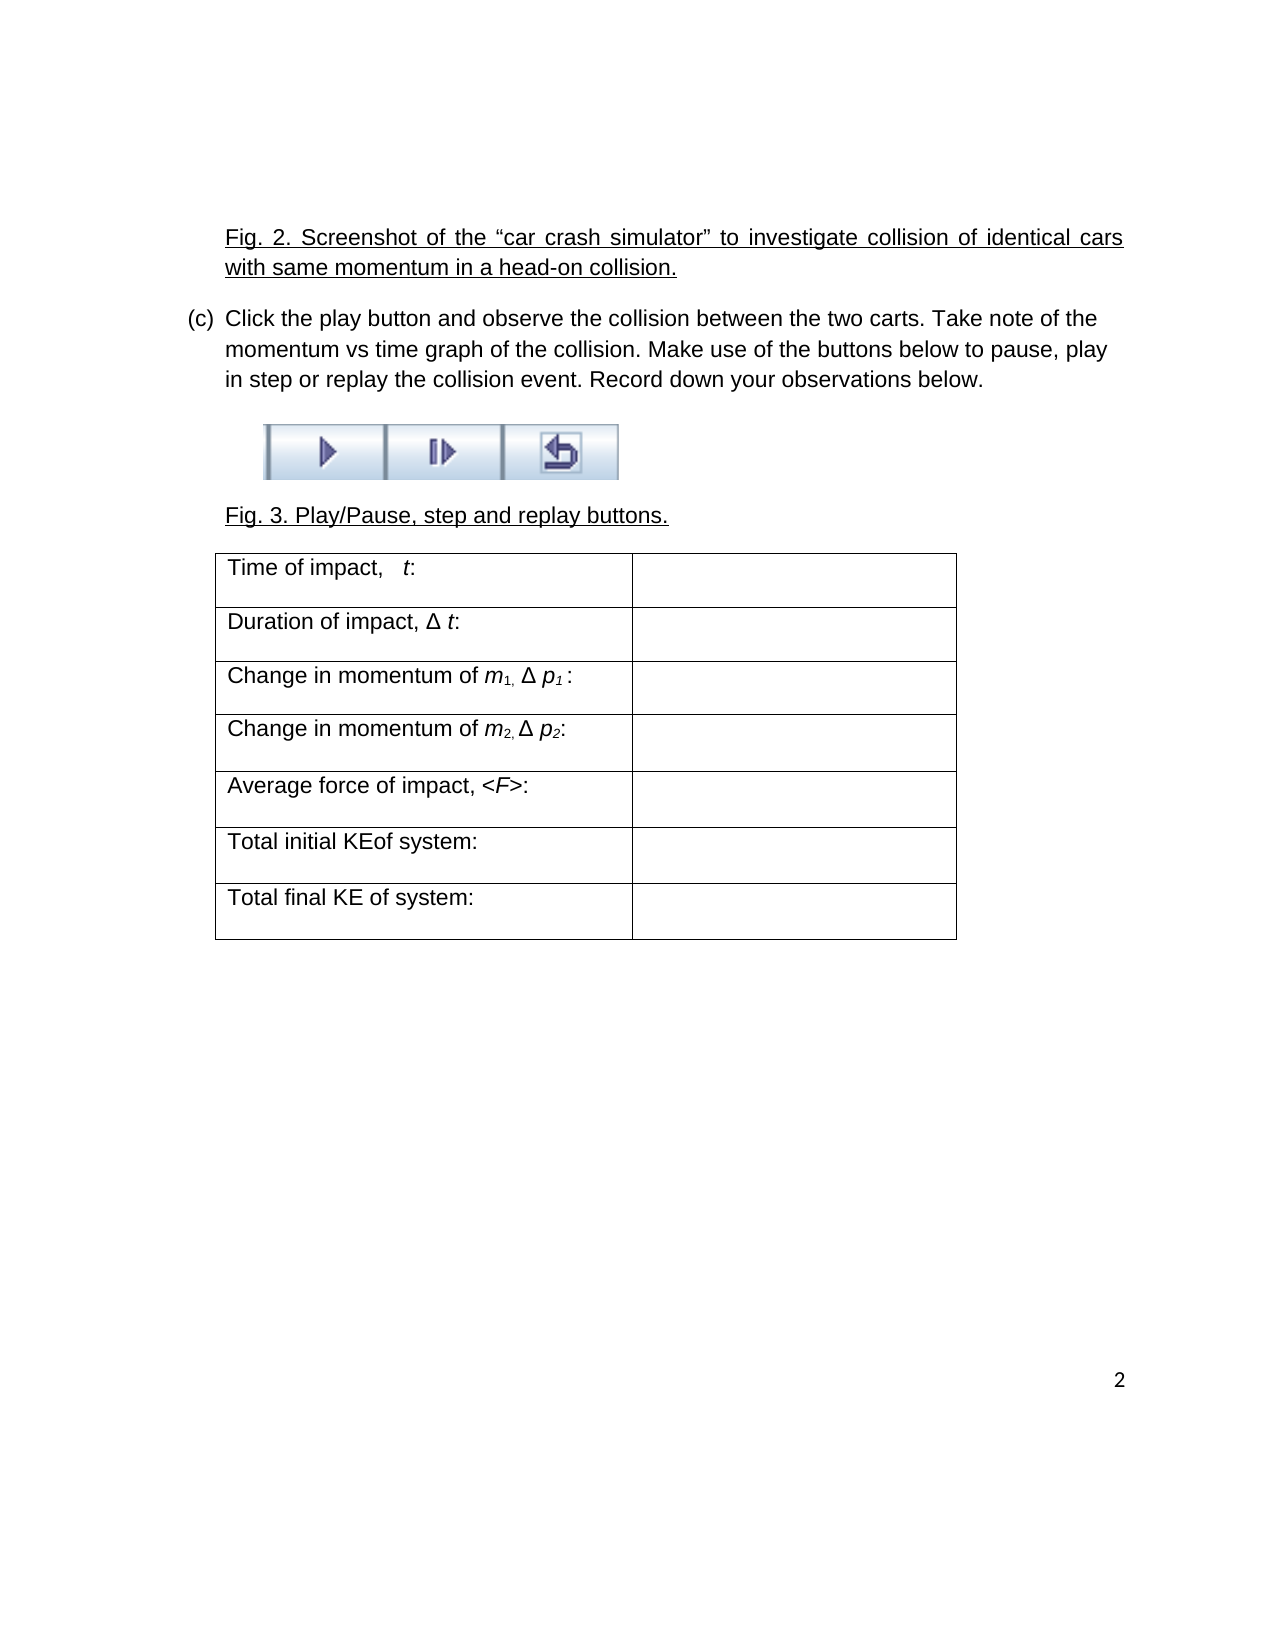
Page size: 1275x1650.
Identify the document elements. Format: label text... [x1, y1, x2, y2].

table_cell Total final KE of system: [216, 884, 632, 939]
table_cell Total initial KEof system: [216, 828, 632, 883]
table_cell [633, 662, 956, 714]
table_cell Change in momentum of m2, Δ p2: [216, 715, 632, 771]
table_cell [633, 715, 956, 771]
text Fig. 2. Screenshot of the “car crash simulator” to investigate collision of identical cars with same momentum in a head-on collision. [225, 224, 1125, 281]
table_header Time of impact, t: [216, 554, 632, 607]
table_cell Average force of impact, <F>: [216, 772, 632, 827]
picture [263, 424, 619, 480]
table_cell [633, 884, 956, 939]
table_cell Duration of impact, Δ t: [216, 608, 632, 661]
table_cell Change in momentum of m1, Δ p1 : [216, 662, 632, 714]
table_header [633, 554, 956, 607]
table_cell [633, 828, 956, 883]
table_cell [633, 608, 956, 661]
list Click the play button and observe the collision between the two carts. Take note of the momentum vs time graph of the collision. Make use of the buttons below to pause, play in step or replay the collision event. Record down your observations below. [187, 305, 1125, 392]
table_cell [633, 772, 956, 827]
text Fig. 3. Play/Pause, step and replay buttons. [225, 502, 1125, 528]
